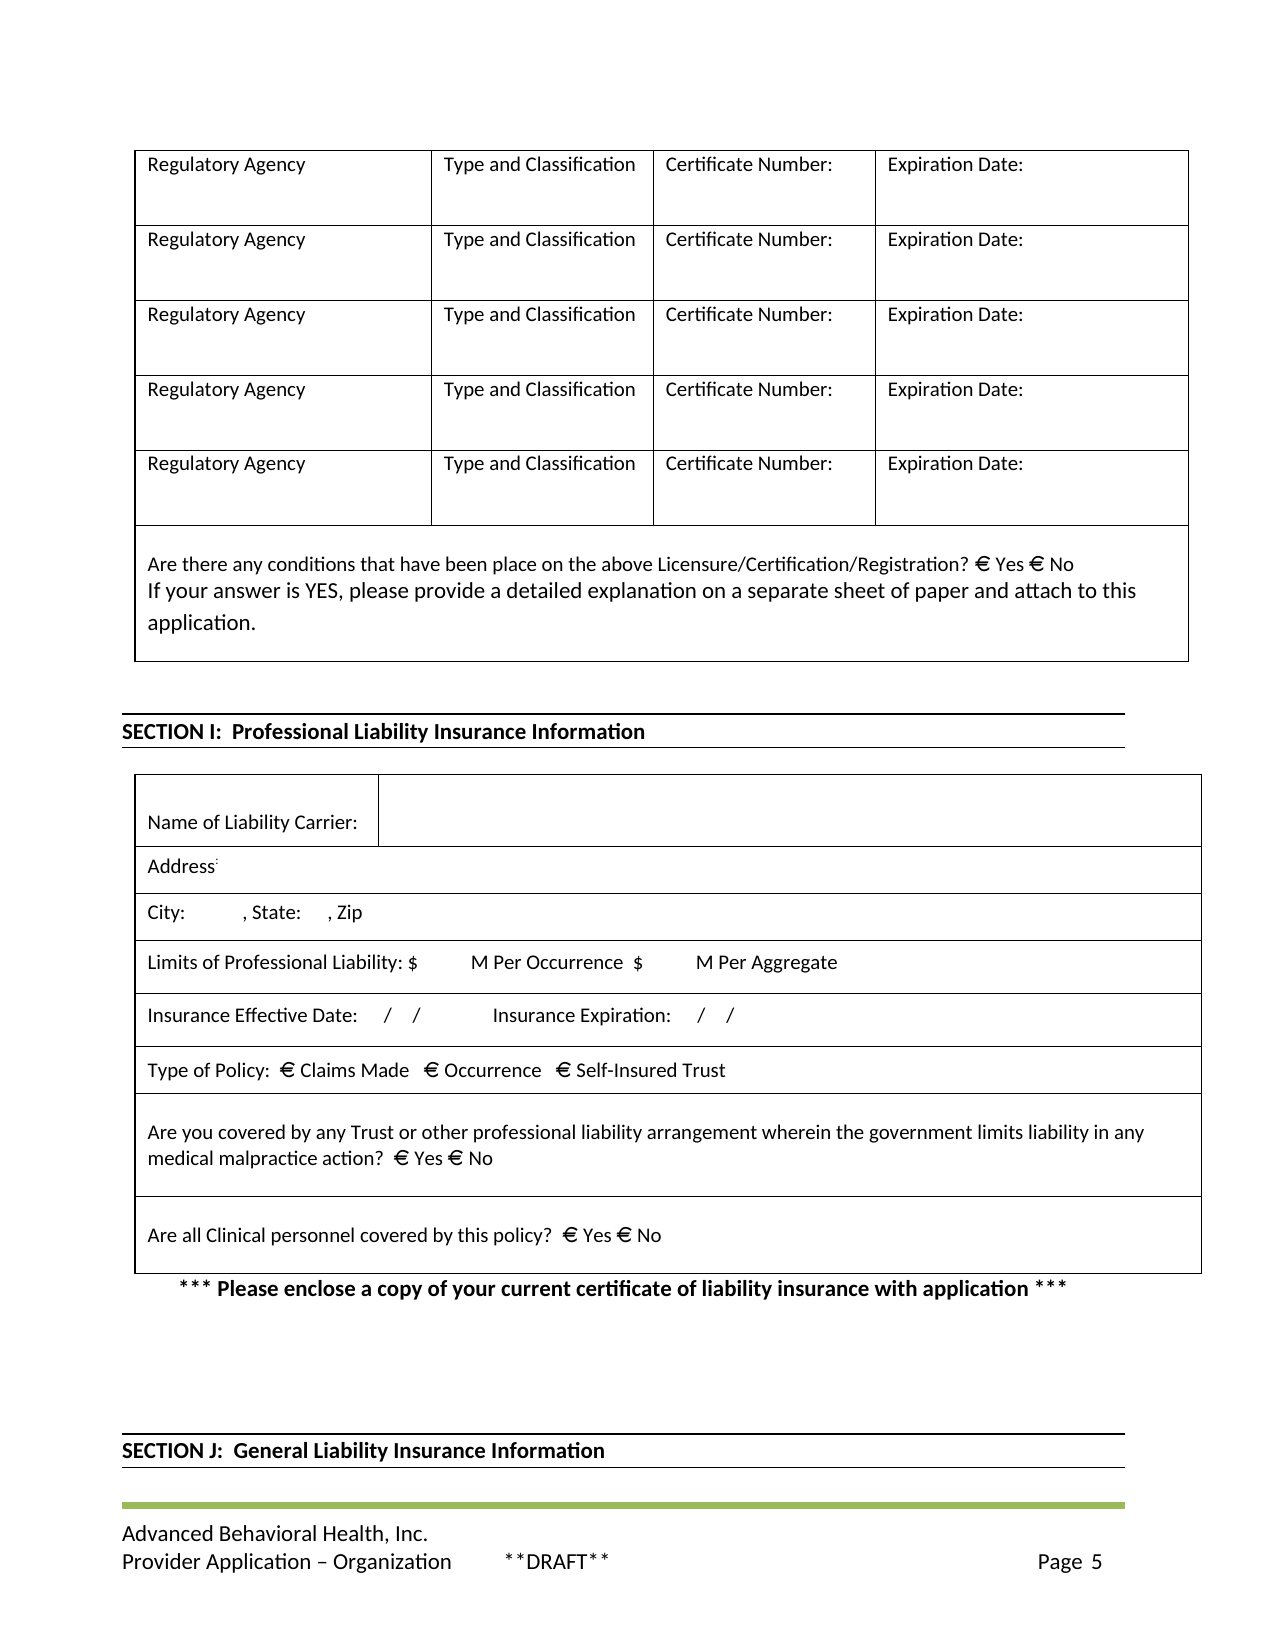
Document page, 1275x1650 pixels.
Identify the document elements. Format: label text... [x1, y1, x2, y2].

table_cell Are all Clinical personnel covered by this policy? Yes No [136, 1197, 1201, 1273]
table_cell Expiration Date: [876, 226, 1188, 300]
table_header Expiration Date: [876, 151, 1188, 225]
table_cell Regulatory Agency [136, 376, 431, 449]
table_header Regulatory Agency [136, 151, 431, 225]
table_cell Certificate Number: [654, 226, 875, 300]
table_cell Certificate Number: [654, 301, 875, 375]
table_cell Type and Classification [432, 301, 653, 375]
table_header Name of Liability Carrier: [136, 775, 378, 846]
table_cell Type and Classification [432, 451, 653, 524]
table_cell Type and Classification [432, 226, 653, 300]
table_cell Type and Classification [432, 376, 653, 449]
table_cell Regulatory Agency [136, 301, 431, 375]
table_cell Regulatory Agency [136, 451, 431, 524]
table_header Certificate Number: [654, 151, 875, 225]
text SECTION J: General Liability Insurance Information [122, 1435, 1125, 1467]
table_cell Type of Policy: Claims Made Occurrence Self-Insured Trust [136, 1047, 1201, 1093]
table_header Type and Classification [432, 151, 653, 225]
table_cell Expiration Date: [876, 376, 1188, 449]
table_cell Expiration Date: [876, 301, 1188, 375]
table_cell Regulatory Agency [136, 226, 431, 300]
text SECTION I: Professional Liability Insurance Information [122, 715, 1125, 747]
table_cell Are you covered by any Trust or other professional liability arrangement wherein the government limits liability in any medical malpractice action? Yes No [136, 1094, 1201, 1196]
table_cell Limits of Professional Liability: $ M Per Occurrence $ M Per Aggregate [136, 941, 1201, 993]
table_cell Certificate Number: [654, 451, 875, 524]
table_cell Expiration Date: [876, 451, 1188, 524]
table_cell Address: [136, 847, 1201, 893]
table_cell Insurance Effective Date: / / Insurance Expiration: / / [136, 994, 1201, 1046]
table_cell Certificate Number: [654, 376, 875, 449]
table_header [379, 775, 1201, 846]
table_cell Are there any conditions that have been place on the above Licensure/Certification/Registration? Yes No If your answer is YES, please provide a detailed explanation on a separate sheet of paper and attach to this application. [136, 526, 1188, 661]
table_cell City: , State: , Zip [136, 894, 1201, 939]
text *** Please enclose a copy of your current certificate of liability insurance with application *** [122, 1274, 1125, 1302]
